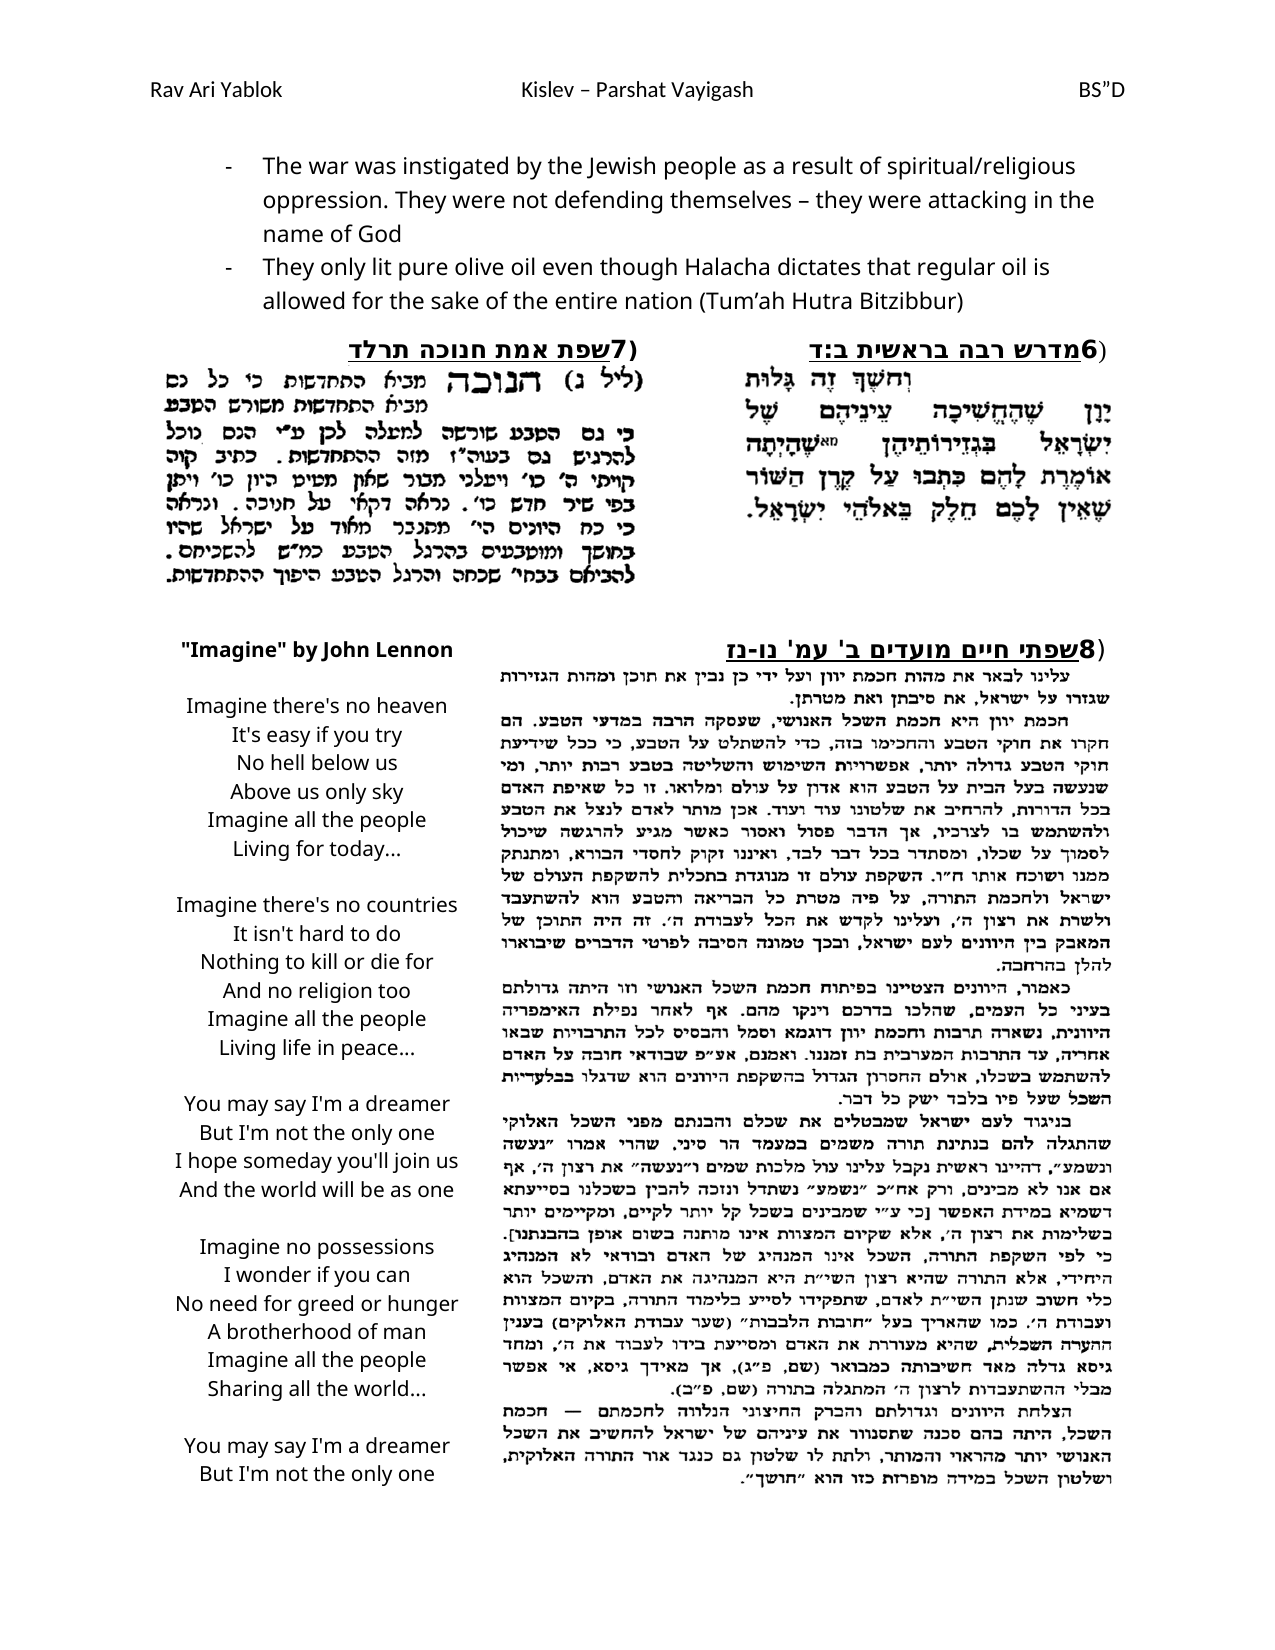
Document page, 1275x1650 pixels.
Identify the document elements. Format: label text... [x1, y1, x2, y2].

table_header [150, 635, 484, 1491]
picture [740, 364, 1113, 525]
list The war was instigated by the Jewish people as a result of spiritual/religious oppression. They were not defending themselves – they were attacking in the name of God [225, 150, 1125, 249]
table_header (6מדרש רבה בראשית ב:ד [658, 335, 1124, 584]
table_header (7שפת אמת חנוכה תרלד [150, 335, 657, 584]
picture [161, 364, 647, 585]
picture [496, 664, 1114, 1492]
list They only lit pure olive oil even though Halacha dictates that regular oil is allowed for the sake of the entire nation (Tum’ah Hutra Bitzibbur) [225, 251, 1125, 316]
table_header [484, 635, 1125, 1491]
